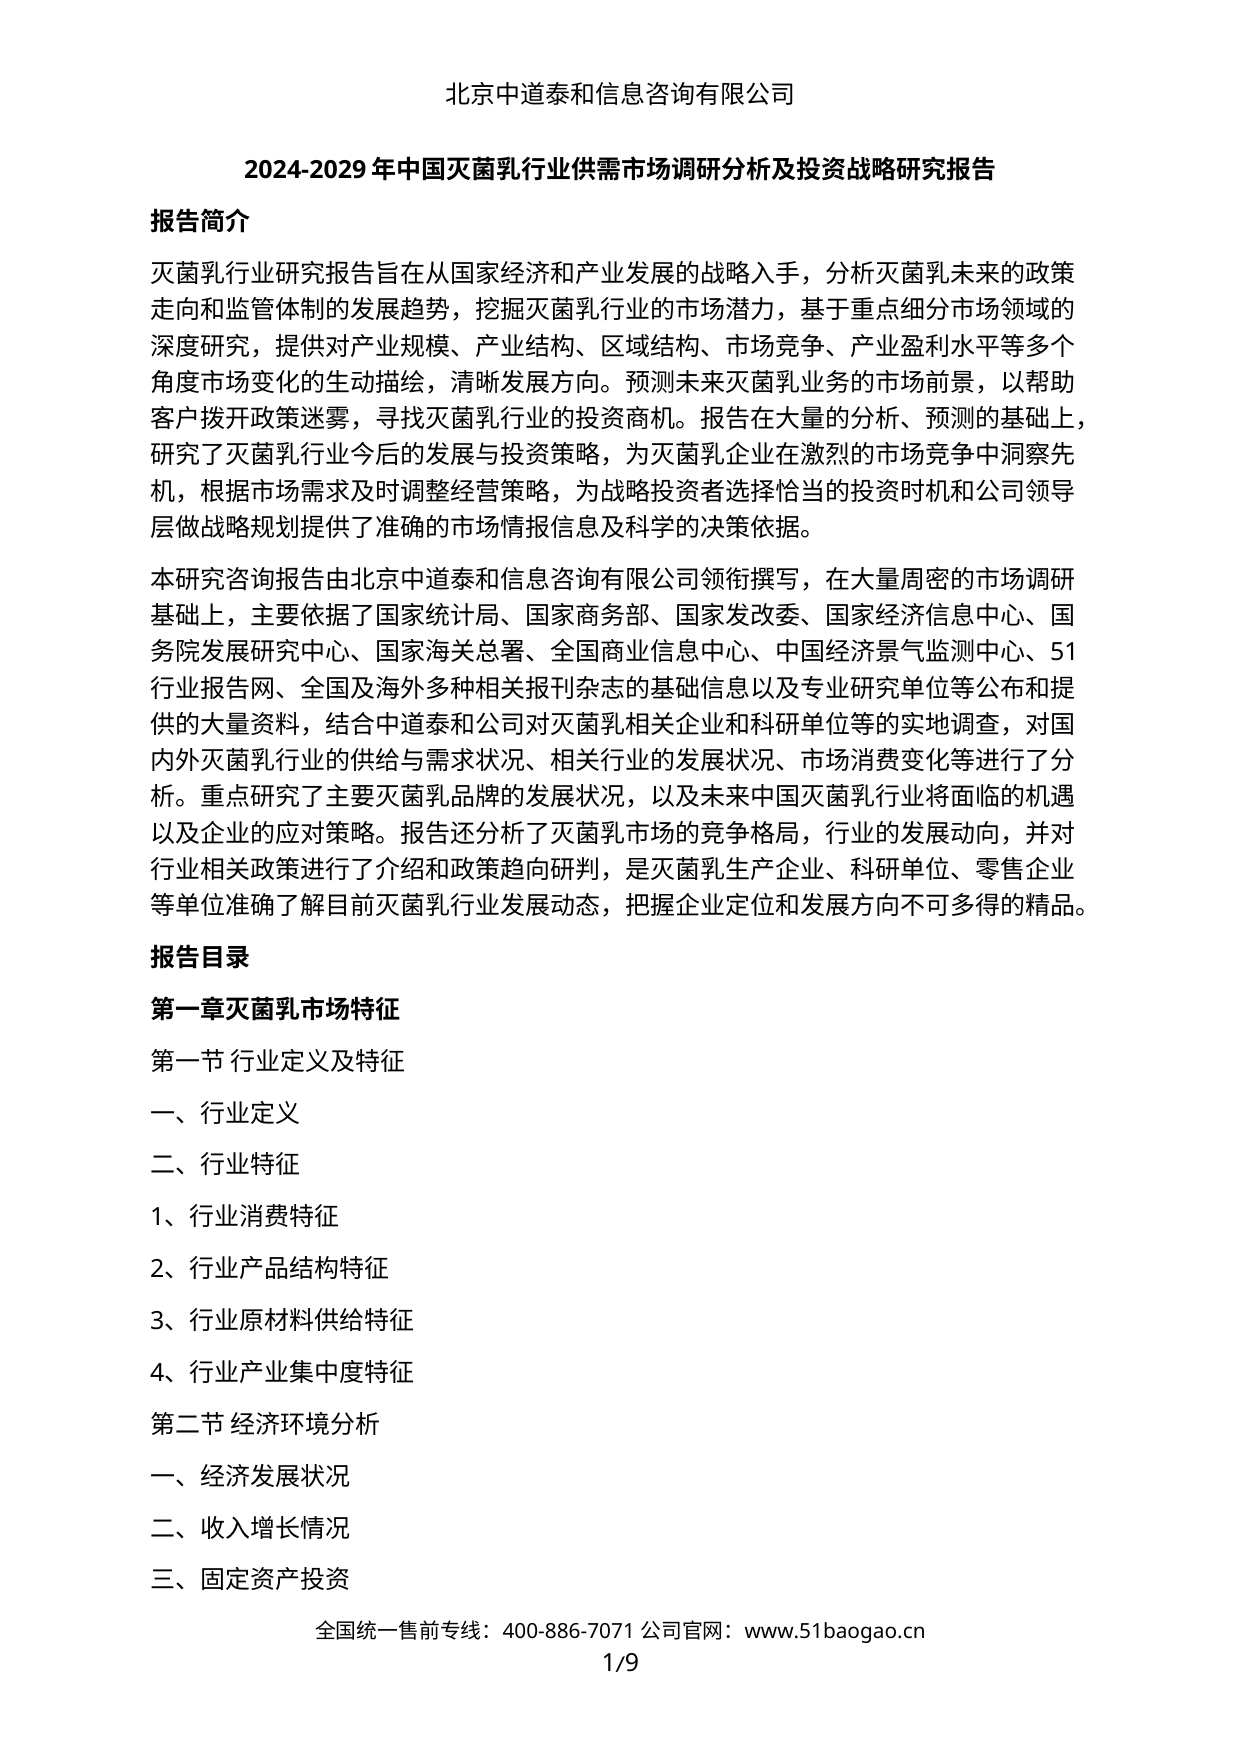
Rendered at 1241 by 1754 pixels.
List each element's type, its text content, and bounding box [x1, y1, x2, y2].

text 第一节 行业定义及特征 [150, 1041, 1090, 1077]
text 本研究咨询报告由北京中道泰和信息咨询有限公司领衔撰写，在大量周密的市场调研基础上，主要依据了国家统计局、国家商务部、国家发改委、国家经济信息中心、国务院发展研究中心、国家海关总署、全国商业信息中心、中国经济景气监测中心、51行业报告网、全国及海外多种相关报刊杂志的基础信息以及专业研究单位等公布和提供的大量资料，结合中道泰和公司对灭菌乳相关企业和科研单位等的实地调查，对国内外灭菌乳行业的供给与需求状况、相关行业的发展状况、市场消费变化等进行了分析。重点研究了主要灭菌乳品牌的发展状况，以及未来中国灭菌乳行业将面临的机遇以及企业的应对策略。报告还分析了灭菌乳市场的竞争格局，行业的发展动向，并对行业相关政策进行了介绍和政策趋向研判，是灭菌乳生产企业、科研单位、零售企业等单位准确了解目前灭菌乳行业发展动态，把握企业定位和发展方向不可多得的精品。 [150, 559, 1090, 922]
text 报告简介 [150, 202, 1090, 238]
text 第二节 经济环境分析 [150, 1404, 1090, 1441]
text 1、行业消费特征 [150, 1197, 1090, 1233]
text 灭菌乳行业研究报告旨在从国家经济和产业发展的战略入手，分析灭菌乳未来的政策走向和监管体制的发展趋势，挖掘灭菌乳行业的市场潜力，基于重点细分市场领域的深度研究，提供对产业规模、产业结构、区域结构、市场竞争、产业盈利水平等多个角度市场变化的生动描绘，清晰发展方向。预测未来灭菌乳业务的市场前景，以帮助客户拨开政策迷雾，寻找灭菌乳行业的投资商机。报告在大量的分析、预测的基础上，研究了灭菌乳行业今后的发展与投资策略，为灭菌乳企业在激烈的市场竞争中洞察先机，根据市场需求及时调整经营策略，为战略投资者选择恰当的投资时机和公司领导层做战略规划提供了准确的市场情报信息及科学的决策依据。 [150, 254, 1090, 544]
text 一、行业定义 [150, 1093, 1090, 1129]
text 报告目录 [150, 937, 1090, 974]
text 二、行业特征 [150, 1145, 1090, 1181]
text 第一章灭菌乳市场特征 [150, 989, 1090, 1026]
text 4、行业产业集中度特征 [150, 1352, 1090, 1389]
text 2、行业产品结构特征 [150, 1249, 1090, 1285]
text 2024-2029年中国灭菌乳行业供需市场调研分析及投资战略研究报告 [150, 150, 1090, 186]
text 一、经济发展状况 [150, 1456, 1090, 1492]
text 3、行业原材料供给特征 [150, 1301, 1090, 1337]
text 二、收入增长情况 [150, 1508, 1090, 1544]
text 三、固定资产投资 [150, 1560, 1090, 1596]
